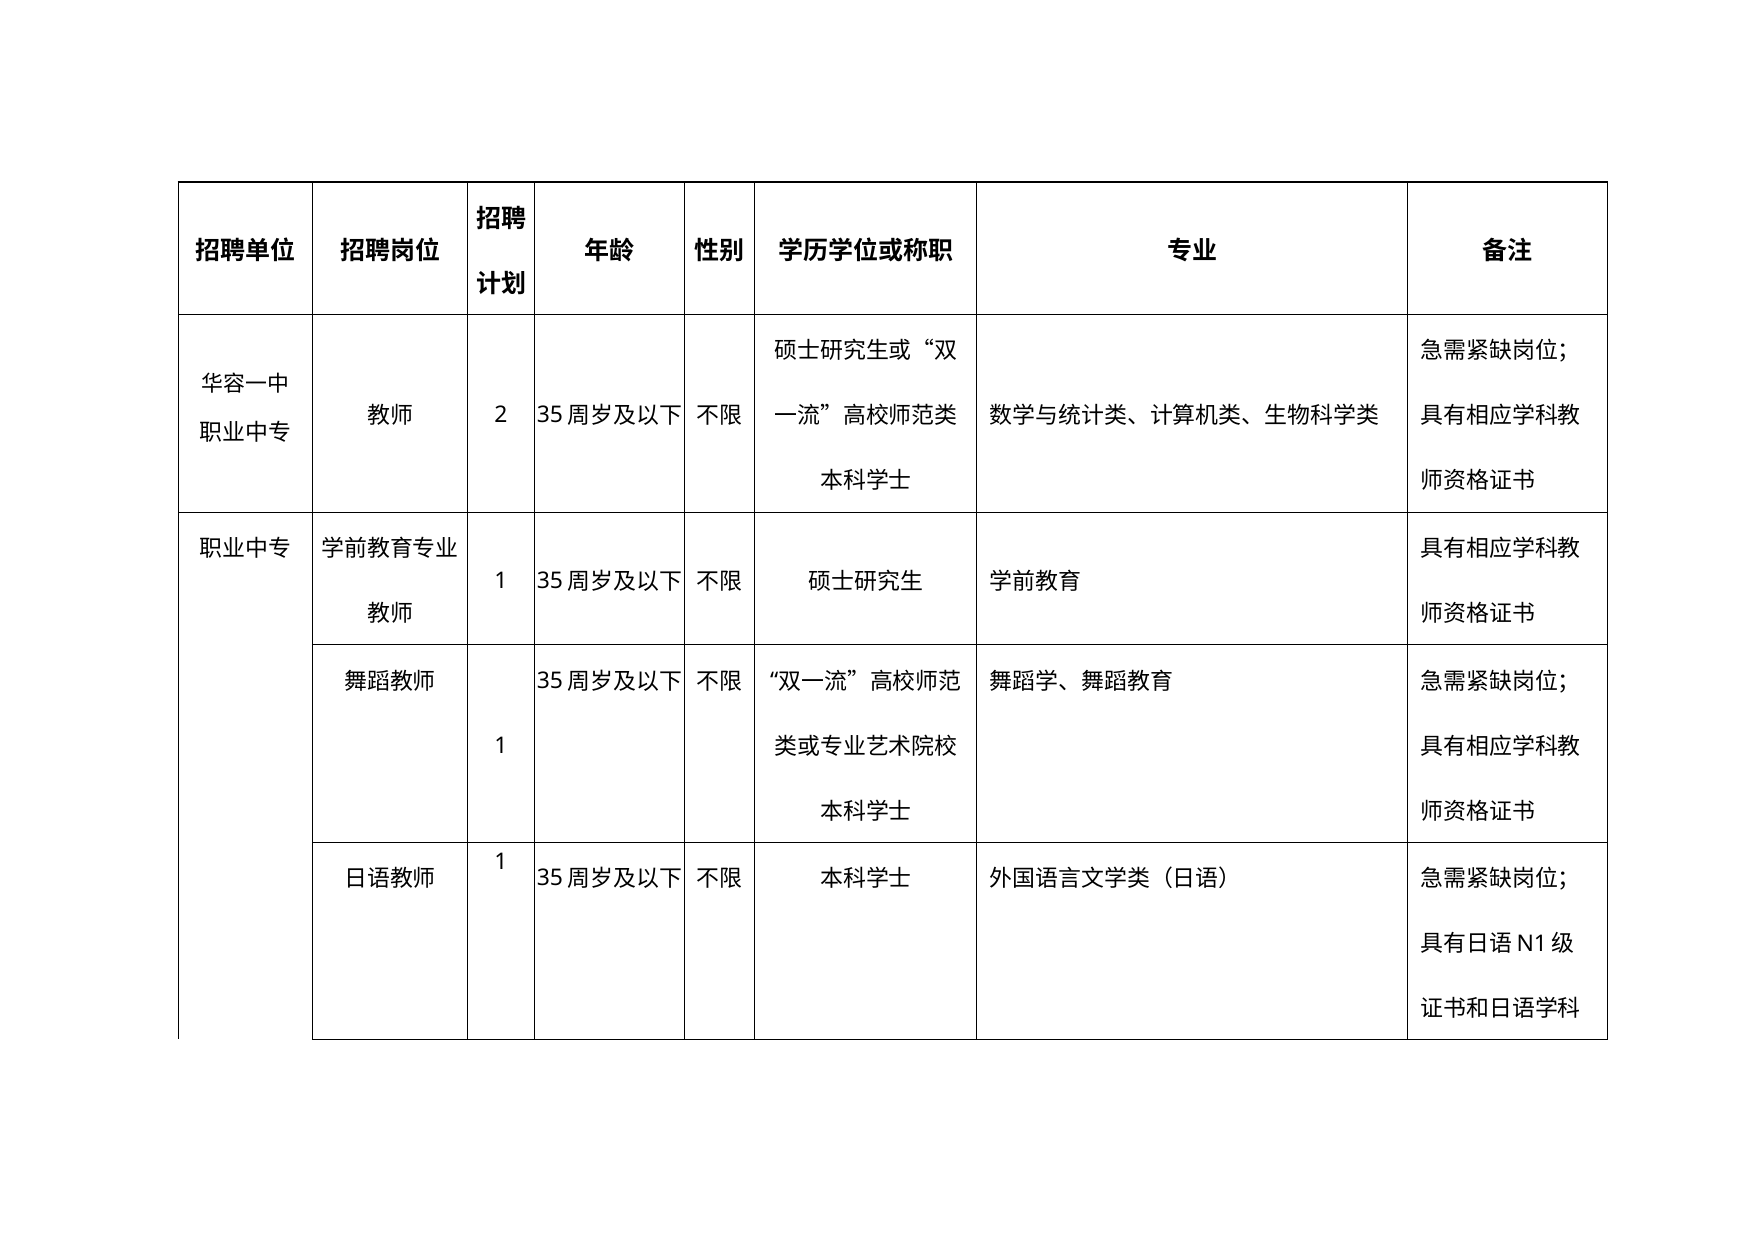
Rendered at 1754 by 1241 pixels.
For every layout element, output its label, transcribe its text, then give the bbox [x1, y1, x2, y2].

table_cell 数学与统计类、计算机类、生物科学类 [977, 315, 1407, 512]
table_cell 2 [468, 315, 534, 512]
table_cell 不限 [685, 645, 754, 842]
table_cell 舞蹈学、舞蹈教育 [977, 645, 1407, 842]
table_cell 35周岁及以下 [535, 513, 684, 644]
table_cell 不限 [685, 315, 754, 512]
table_cell 急需紧缺岗位；具有日语N1级证书和日语学科教师资格证书 [1408, 843, 1607, 1039]
table_cell 不限 [685, 843, 754, 1039]
table_cell 硕士研究生 [755, 513, 976, 644]
table_cell 35周岁及以下 [535, 843, 684, 1039]
table_header 备注 [1408, 183, 1607, 314]
table_cell 华容一中 职业中专 [179, 315, 312, 512]
table_header 年龄 [535, 183, 684, 314]
table_cell 外国语言文学类（日语） [977, 843, 1407, 1039]
table_cell 学前教育专业教师 [313, 513, 467, 644]
table_cell 急需紧缺岗位；具有相应学科教师资格证书 [1408, 645, 1607, 842]
table_cell 职业中专 [179, 513, 312, 1039]
table_cell 教师 [313, 315, 467, 512]
table_header 专业 [977, 183, 1407, 314]
table_cell “双一流”高校师范类或专业艺术院校本科学士 [755, 645, 976, 842]
table_cell 日语教师 [313, 843, 467, 1039]
table_cell 1 [468, 645, 534, 842]
table_header 性别 [685, 183, 754, 314]
table_cell 1 [468, 513, 534, 644]
table_cell 35周岁及以下 [535, 645, 684, 842]
table_header 招聘单位 [179, 183, 312, 314]
table_cell 35周岁及以下 [535, 315, 684, 512]
table_cell 本科学士 [755, 843, 976, 1039]
table_cell 1 [468, 843, 534, 1039]
table_cell 具有相应学科教师资格证书 [1408, 513, 1607, 644]
table_header 招聘 计划 [468, 183, 534, 314]
table_cell 急需紧缺岗位；具有相应学科教师资格证书 [1408, 315, 1607, 512]
table_cell 硕士研究生或“双一流”高校师范类本科学士 [755, 315, 976, 512]
table_header 学历学位或称职 [755, 183, 976, 314]
table_cell 学前教育 [977, 513, 1407, 644]
table_cell 舞蹈教师 [313, 645, 467, 842]
table_cell 不限 [685, 513, 754, 644]
table_header 招聘岗位 [313, 183, 467, 314]
